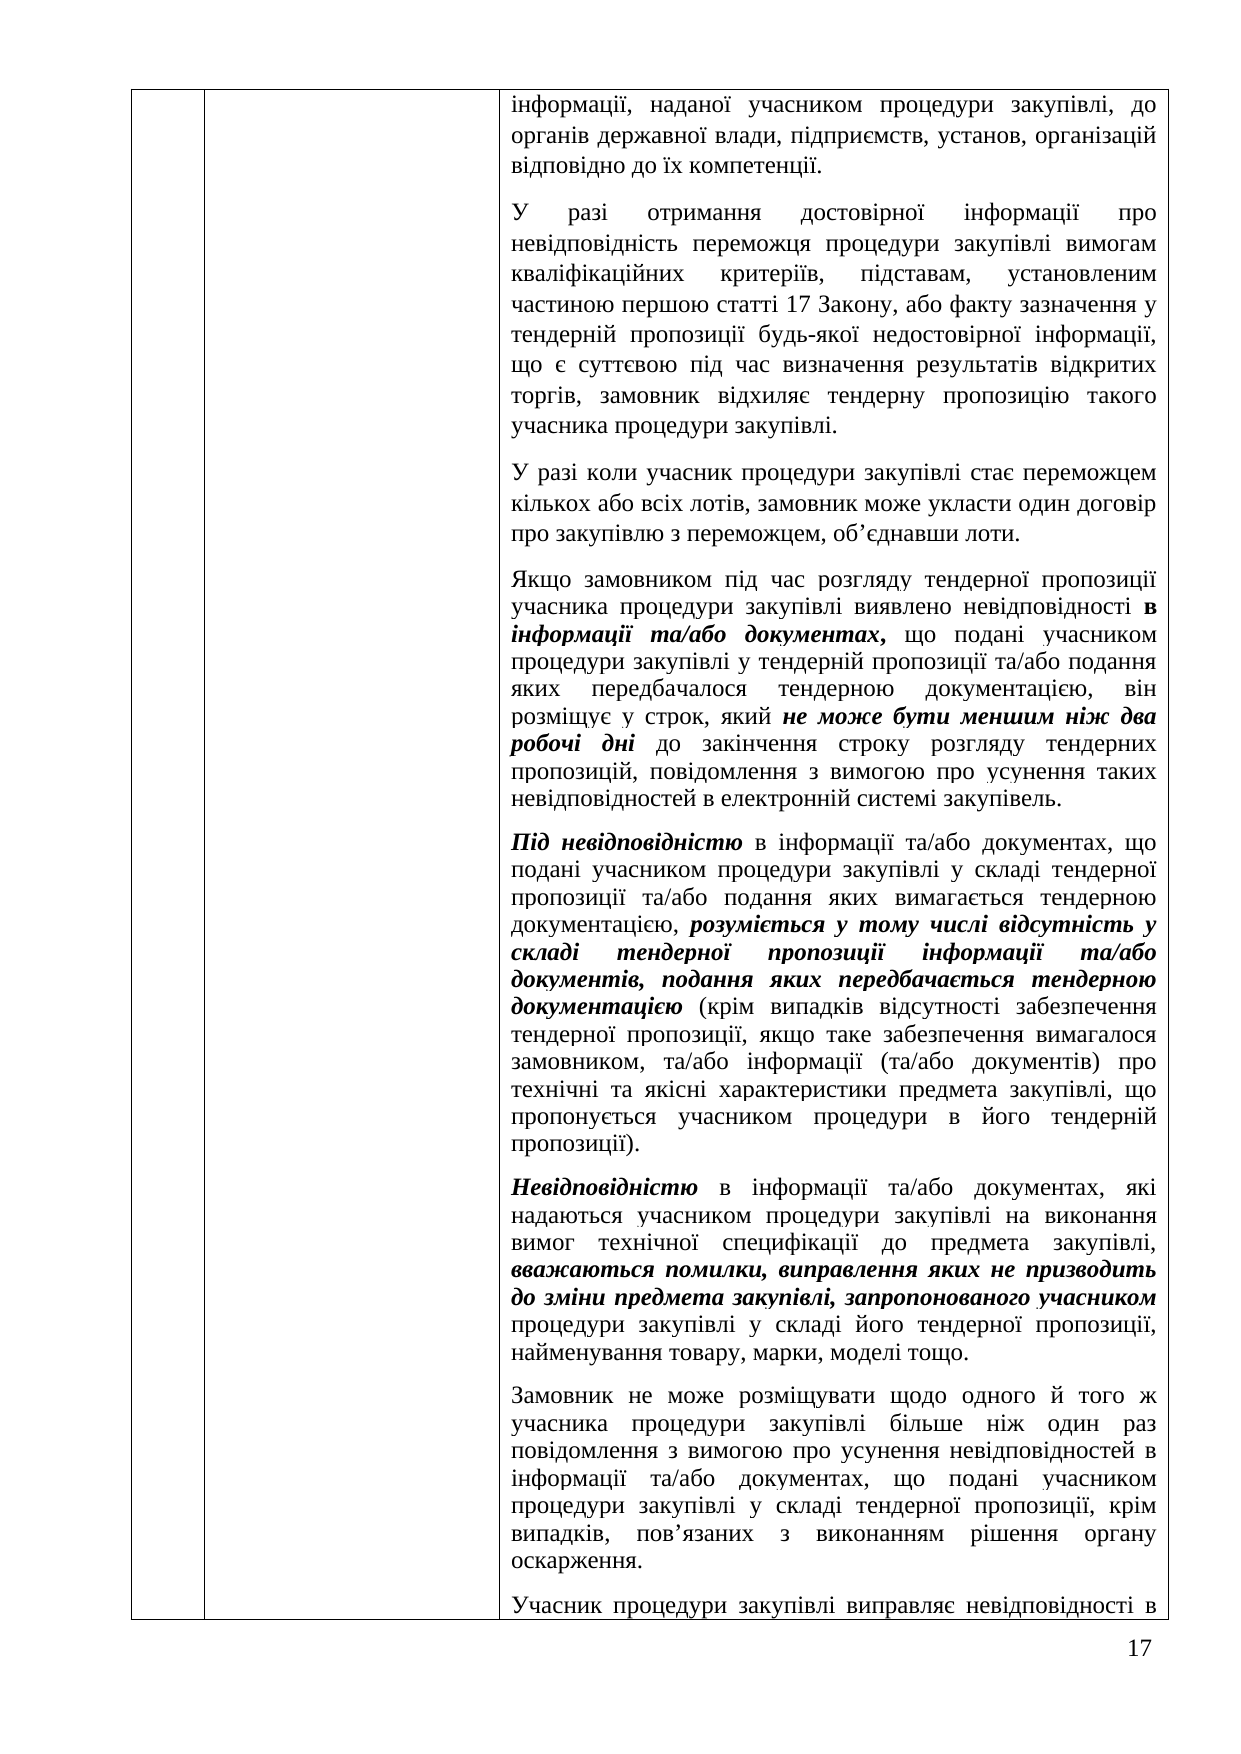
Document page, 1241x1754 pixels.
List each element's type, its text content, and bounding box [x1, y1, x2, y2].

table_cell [205, 90, 499, 1619]
table_cell 1 [132, 90, 204, 1619]
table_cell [500, 90, 1168, 1619]
